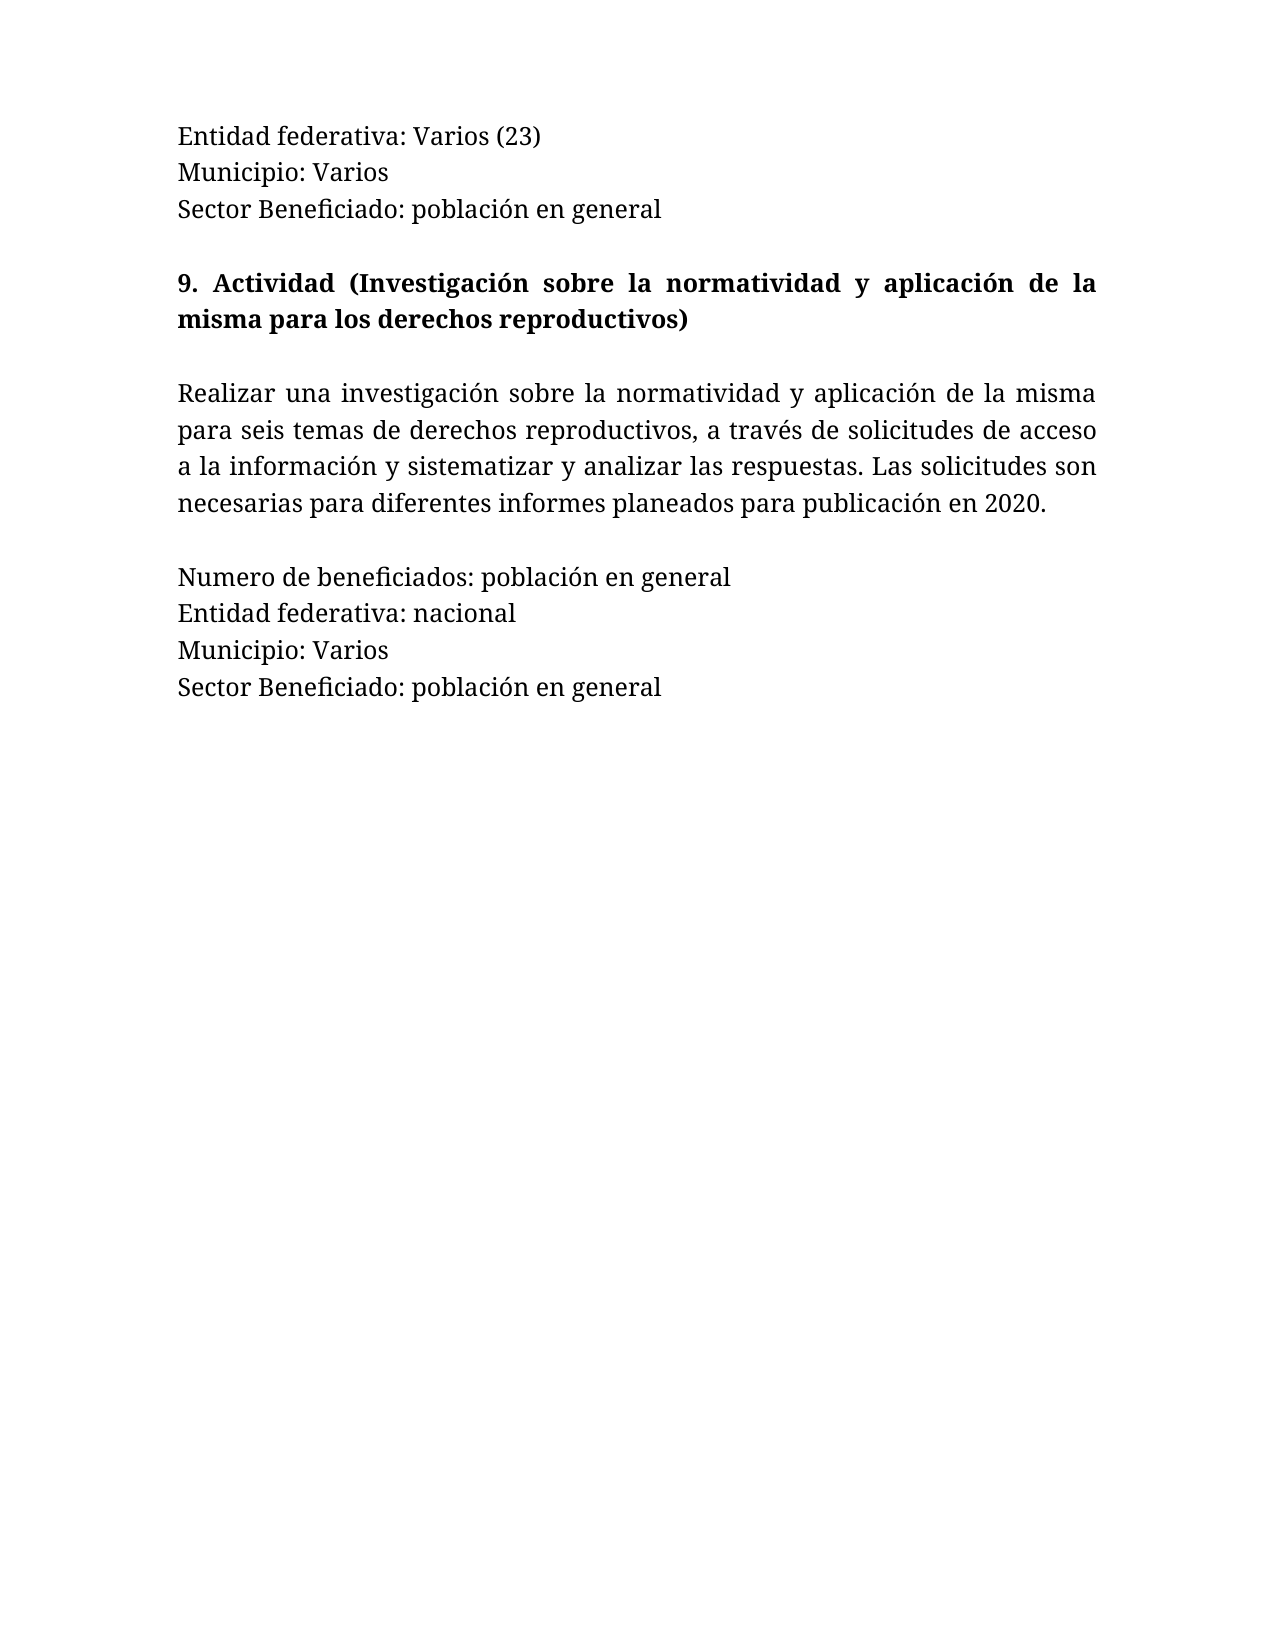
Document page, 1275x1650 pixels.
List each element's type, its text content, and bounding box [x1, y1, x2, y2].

text Entidad federativa: nacional [177, 596, 1098, 630]
text Municipio: Varios [177, 633, 1098, 667]
text Numero de beneficiados: población en general [177, 559, 1098, 593]
text Municipio: Varios [177, 155, 1098, 189]
text Entidad federativa: Varios (23) [177, 118, 1098, 152]
text 9. Actividad (Investigación sobre la normatividad y aplicación de la misma para los derechos reproductivos) [177, 265, 1098, 336]
text Sector Beneficiado: población en general [177, 192, 1098, 226]
text Realizar una investigación sobre la normatividad y aplicación de la misma para seis temas de derechos reproductivos, a través de solicitudes de acceso a la información y sistematizar y analizar las respuestas. Las solicitudes son necesarias para diferentes informes planeados para publicación en 2020. [177, 376, 1098, 520]
text Sector Beneficiado: población en general [177, 670, 1098, 704]
